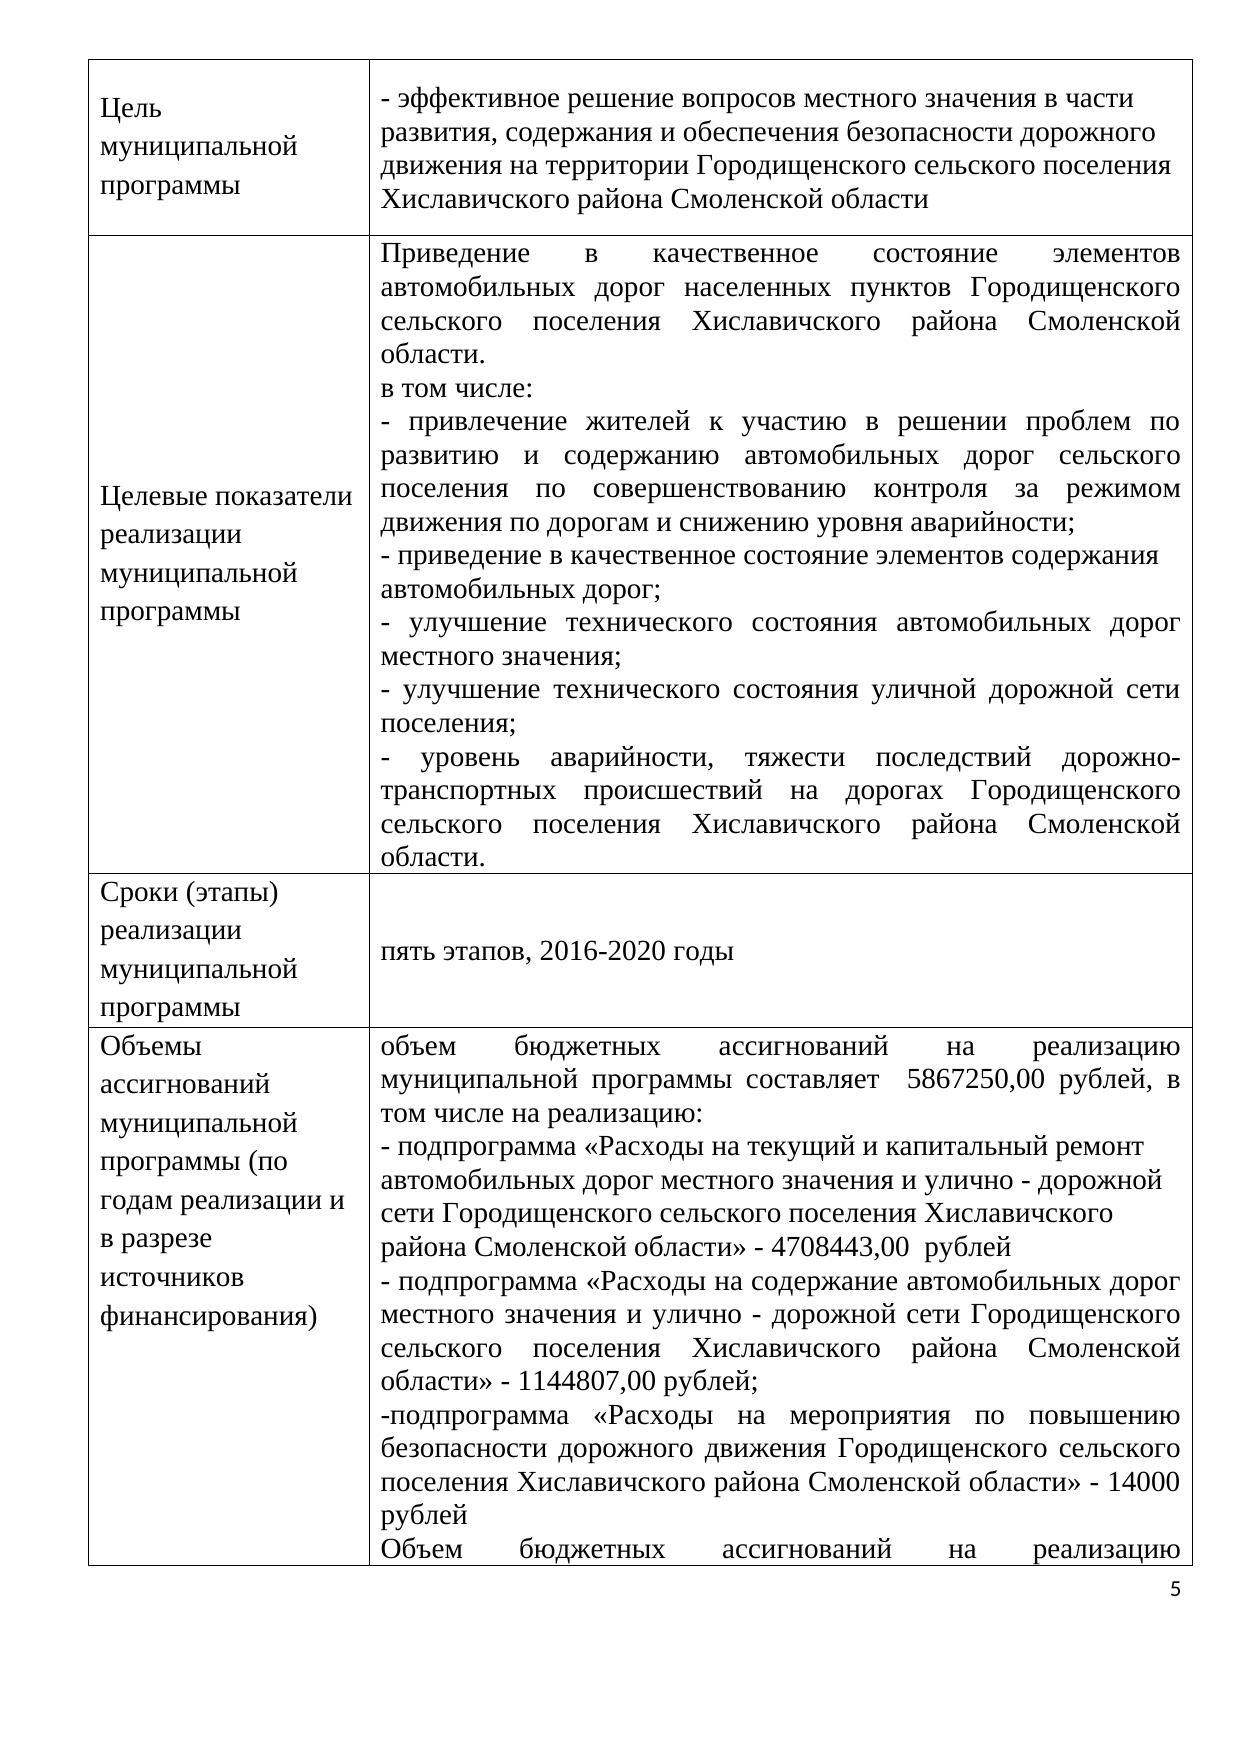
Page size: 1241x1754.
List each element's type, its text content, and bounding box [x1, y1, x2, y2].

table_cell Цель муниципальной программы [89, 60, 369, 234]
table_cell пять этапов, 2016-2020 годы [370, 874, 1192, 1027]
table_cell - эффективное решение вопросов местного значения в части развития, содержания и обеспечения безопасности дорожного движения на территории Городищенского сельского поселения Хиславичского района Смоленской области [370, 60, 1192, 234]
table_cell Целевые показатели реализации муниципальной программы [89, 236, 369, 873]
table_cell Сроки (этапы) реализации муниципальной программы [89, 874, 369, 1027]
table_cell Приведение в качественное состояние элементов автомобильных дорог населенных пунктов Городищенского сельского поселения Хиславичского района Смоленской области. в том числе: - привлечение жителей к участию в решении проблем по развитию и содержанию автомобильных дорог сельского поселения по совершенствованию контроля за режимом движения по дорогам и снижению уровня аварийности; - приведение в качественное состояние элементов содержания автомобильных дорог; - улучшение технического состояния автомобильных дорог местного значения; - улучшение технического состояния уличной дорожной сети поселения; - уровень аварийности, тяжести последствий дорожно-транспортных происшествий на дорогах Городищенского сельского поселения Хиславичского района Смоленской области. [370, 236, 1192, 873]
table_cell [89, 1028, 369, 1564]
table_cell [370, 1028, 1192, 1564]
